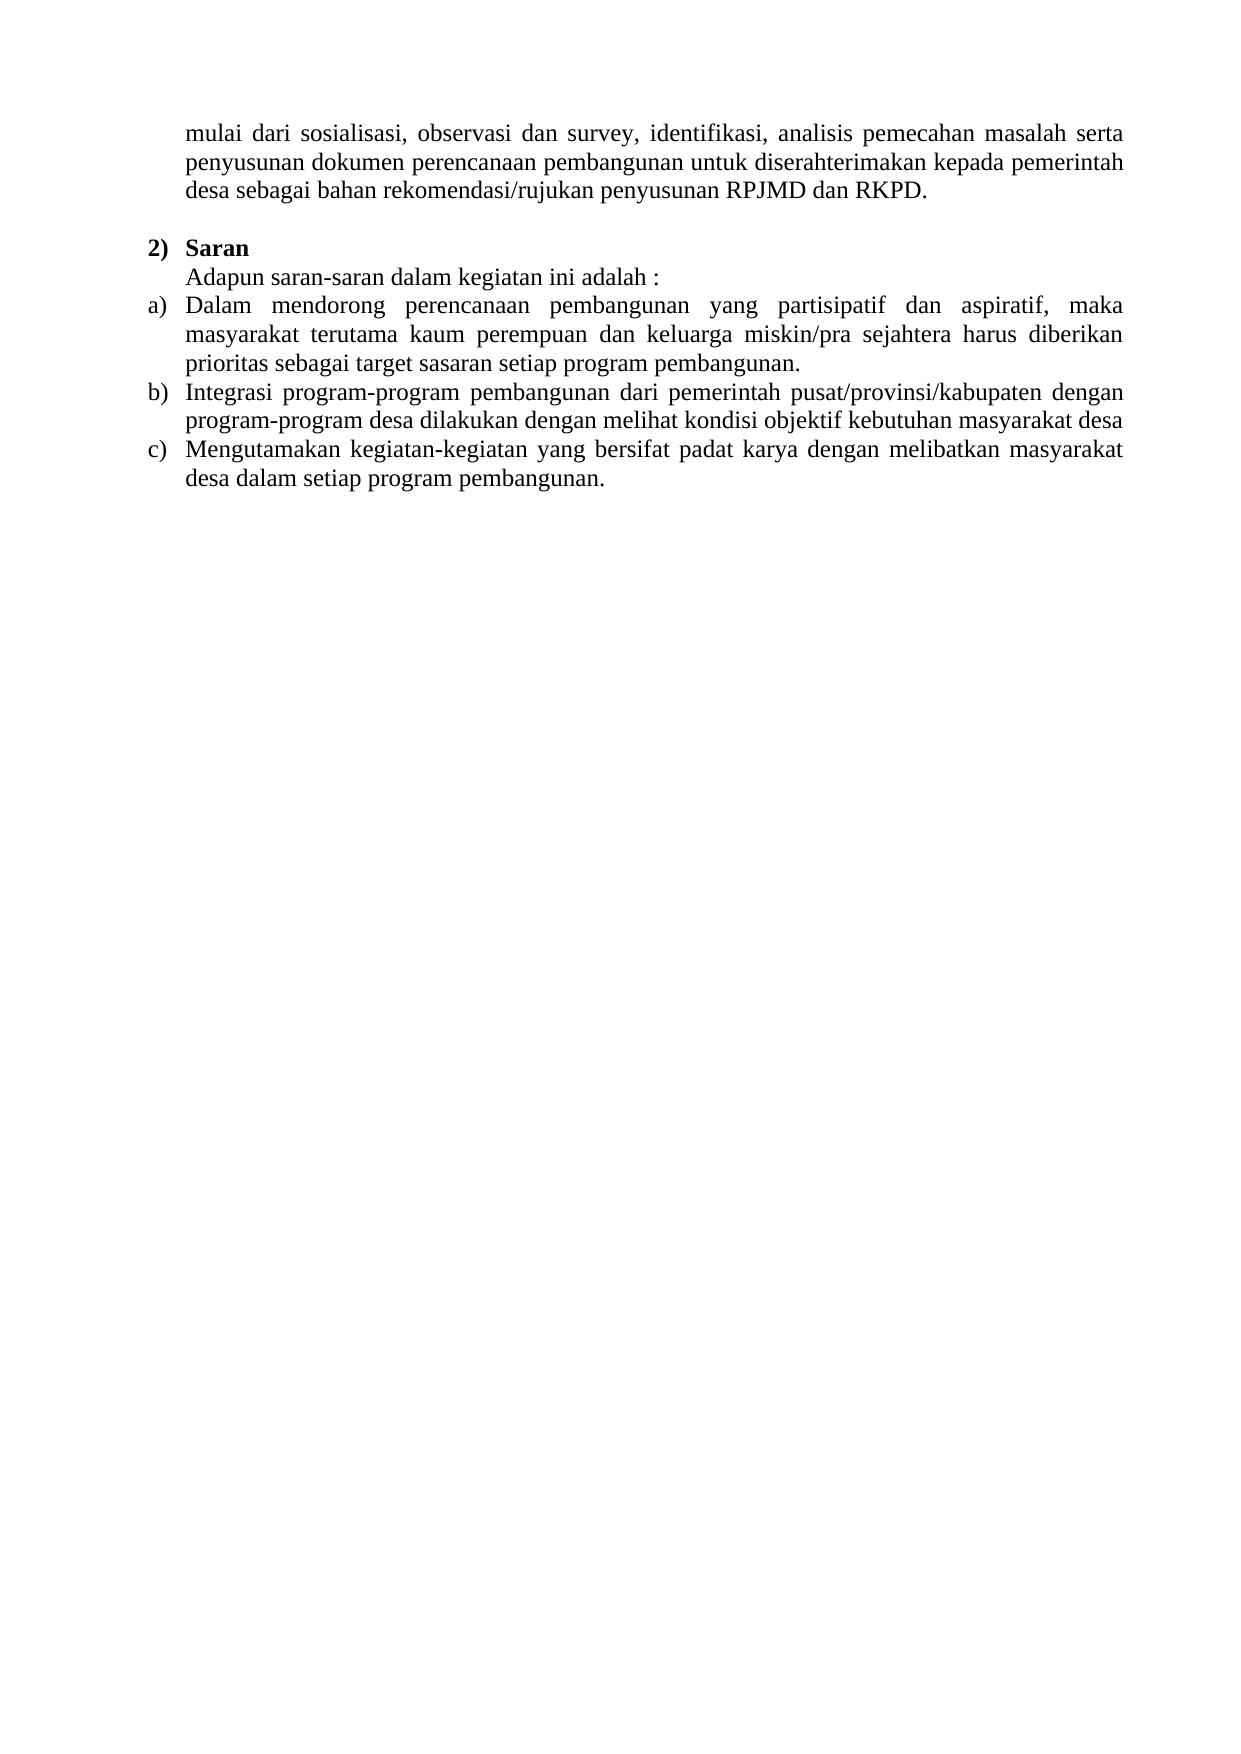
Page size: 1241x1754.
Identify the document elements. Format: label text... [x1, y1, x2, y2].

list Saran [148, 233, 1124, 262]
list Adapun saran-saran dalam kegiatan ini adalah : [185, 262, 1124, 291]
list Integrasi program-program pembangunan dari pemerintah pusat/provinsi/kabupaten dengan program-program desa dilakukan dengan melihat kondisi objektif kebutuhan masyarakat desa [148, 377, 1124, 434]
list Dalam mendorong perencanaan pembangunan yang partisipatif dan aspiratif, maka masyarakat terutama kaum perempuan dan keluarga miskin/pra sejahtera harus diberikan prioritas sebagai target sasaran setiap program pembangunan. [148, 291, 1124, 377]
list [148, 118, 1124, 204]
list Mengutamakan kegiatan-kegiatan yang bersifat padat karya dengan melibatkan masyarakat desa dalam setiap program pembangunan. [148, 434, 1124, 492]
